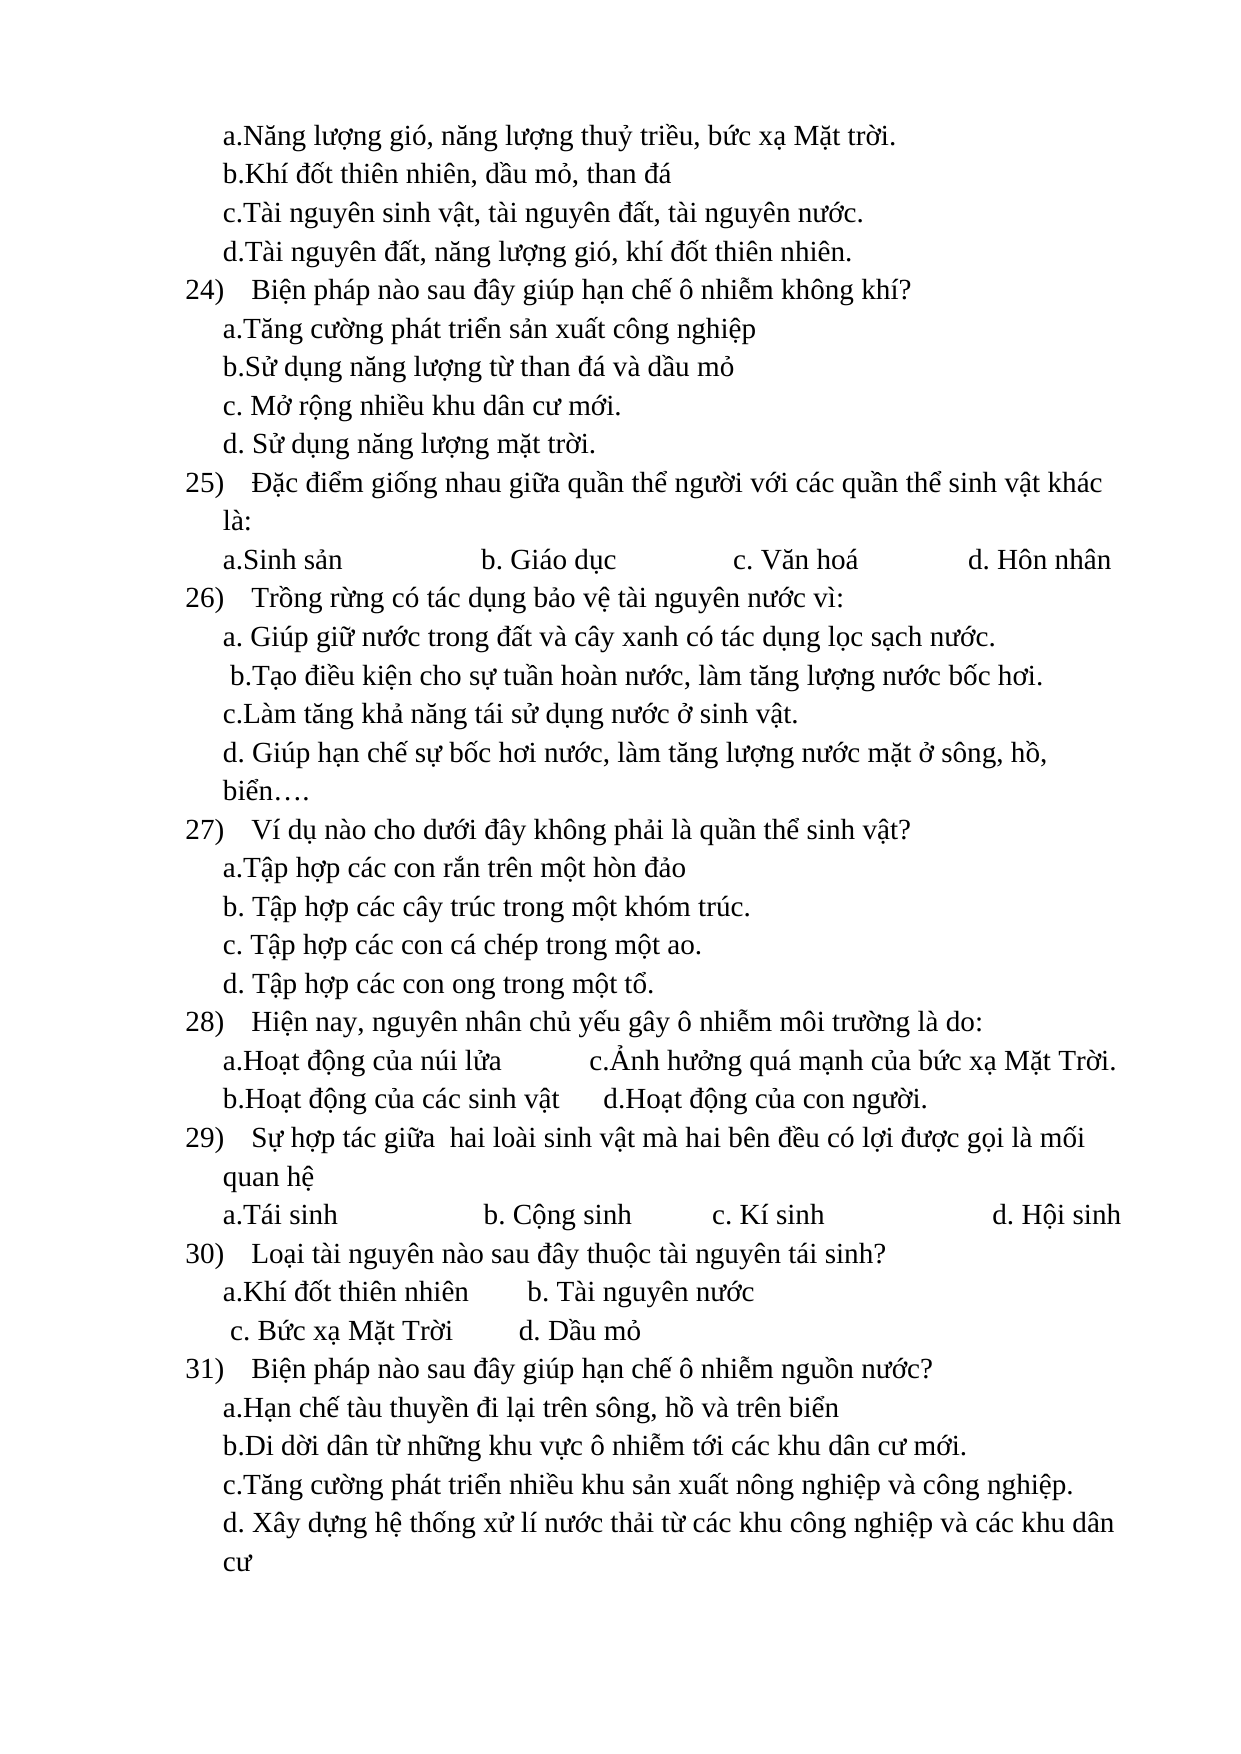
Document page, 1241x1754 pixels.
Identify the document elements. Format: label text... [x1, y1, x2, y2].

list Hiện nay, nguyên nhân chủ yếu gây ô nhiễm môi trường là do: [185, 1004, 1122, 1038]
list c. Mở rộng nhiều khu dân cư mới. [223, 388, 1122, 421]
list Ví dụ nào cho dưới đây không phải là quần thể sinh vật? [185, 812, 1122, 845]
list d. Tập hợp các con ong trong một tổ. [223, 966, 1122, 999]
list Trồng rừng có tác dụng bảo vệ tài nguyên nước vì: [185, 581, 1122, 614]
list a.Tăng cường phát triển sản xuất công nghiệp [223, 311, 1122, 344]
list c.Làm tăng khả năng tái sử dụng nước ở sinh vật. [223, 696, 1122, 730]
list Biện pháp nào sau đây giúp hạn chế ô nhiễm nguồn nước? [185, 1351, 1122, 1385]
list c.Tăng cường phát triển nhiều khu sản xuất nông nghiệp và công nghiệp. [223, 1467, 1122, 1501]
list a.Năng lượng gió, năng lượng thuỷ triều, bức xạ Mặt trời. [223, 118, 1122, 152]
list b.Di dời dân từ những khu vực ô nhiễm tới các khu dân cư mới. [223, 1428, 1122, 1462]
list a.Tập hợp các con rắn trên một hòn đảo [223, 850, 1122, 884]
list a.Sinh sản b. Giáo dục c. Văn hoá d. Hôn nhân [223, 542, 1122, 576]
list a.Hoạt động của núi lửa c.Ảnh hưởng quá mạnh của bức xạ Mặt Trời. [223, 1043, 1122, 1077]
list b.Hoạt động của các sinh vật d.Hoạt động của con người. [223, 1082, 1122, 1115]
list c.Tài nguyên sinh vật, tài nguyên đất, tài nguyên nước. [223, 195, 1122, 229]
list Đặc điểm giống nhau giữa quần thể người với các quần thể sinh vật khác là: [185, 465, 1122, 537]
list d.Tài nguyên đất, năng lượng gió, khí đốt thiên nhiên. [223, 234, 1122, 267]
list Biện pháp nào sau đây giúp hạn chế ô nhiễm không khí? [185, 272, 1122, 306]
list b.Khí đốt thiên nhiên, dầu mỏ, than đá [223, 157, 1122, 190]
list a.Hạn chế tàu thuyền đi lại trên sông, hồ và trên biển [223, 1390, 1122, 1423]
list c. Tập hợp các con cá chép trong một ao. [223, 927, 1122, 961]
list Sự hợp tác giữa hai loài sinh vật mà hai bên đều có lợi được gọi là mối quan hệ [185, 1120, 1122, 1192]
list a.Tái sinh b. Cộng sinh c. Kí sinh d. Hội sinh [223, 1197, 1122, 1231]
list b.Sử dụng năng lượng từ than đá và dầu mỏ [223, 349, 1122, 383]
list a. Giúp giữ nước trong đất và cây xanh có tác dụng lọc sạch nước. [223, 619, 1122, 653]
list d. Sử dụng năng lượng mặt trời. [223, 426, 1122, 460]
list b.Tạo điều kiện cho sự tuần hoàn nước, làm tăng lượng nước bốc hơi. [223, 658, 1122, 691]
list b. Tập hợp các cây trúc trong một khóm trúc. [223, 889, 1122, 922]
list c. Bức xạ Mặt Trời d. Dầu mỏ [223, 1313, 1122, 1346]
list d. Giúp hạn chế sự bốc hơi nước, làm tăng lượng nước mặt ở sông, hồ, biển…. [223, 735, 1122, 807]
list d. Xây dựng hệ thống xử lí nước thải từ các khu công nghiệp và các khu dân cư [223, 1506, 1122, 1578]
list a.Khí đốt thiên nhiên b. Tài nguyên nước [223, 1274, 1122, 1308]
list Loại tài nguyên nào sau đây thuộc tài nguyên tái sinh? [185, 1236, 1122, 1269]
